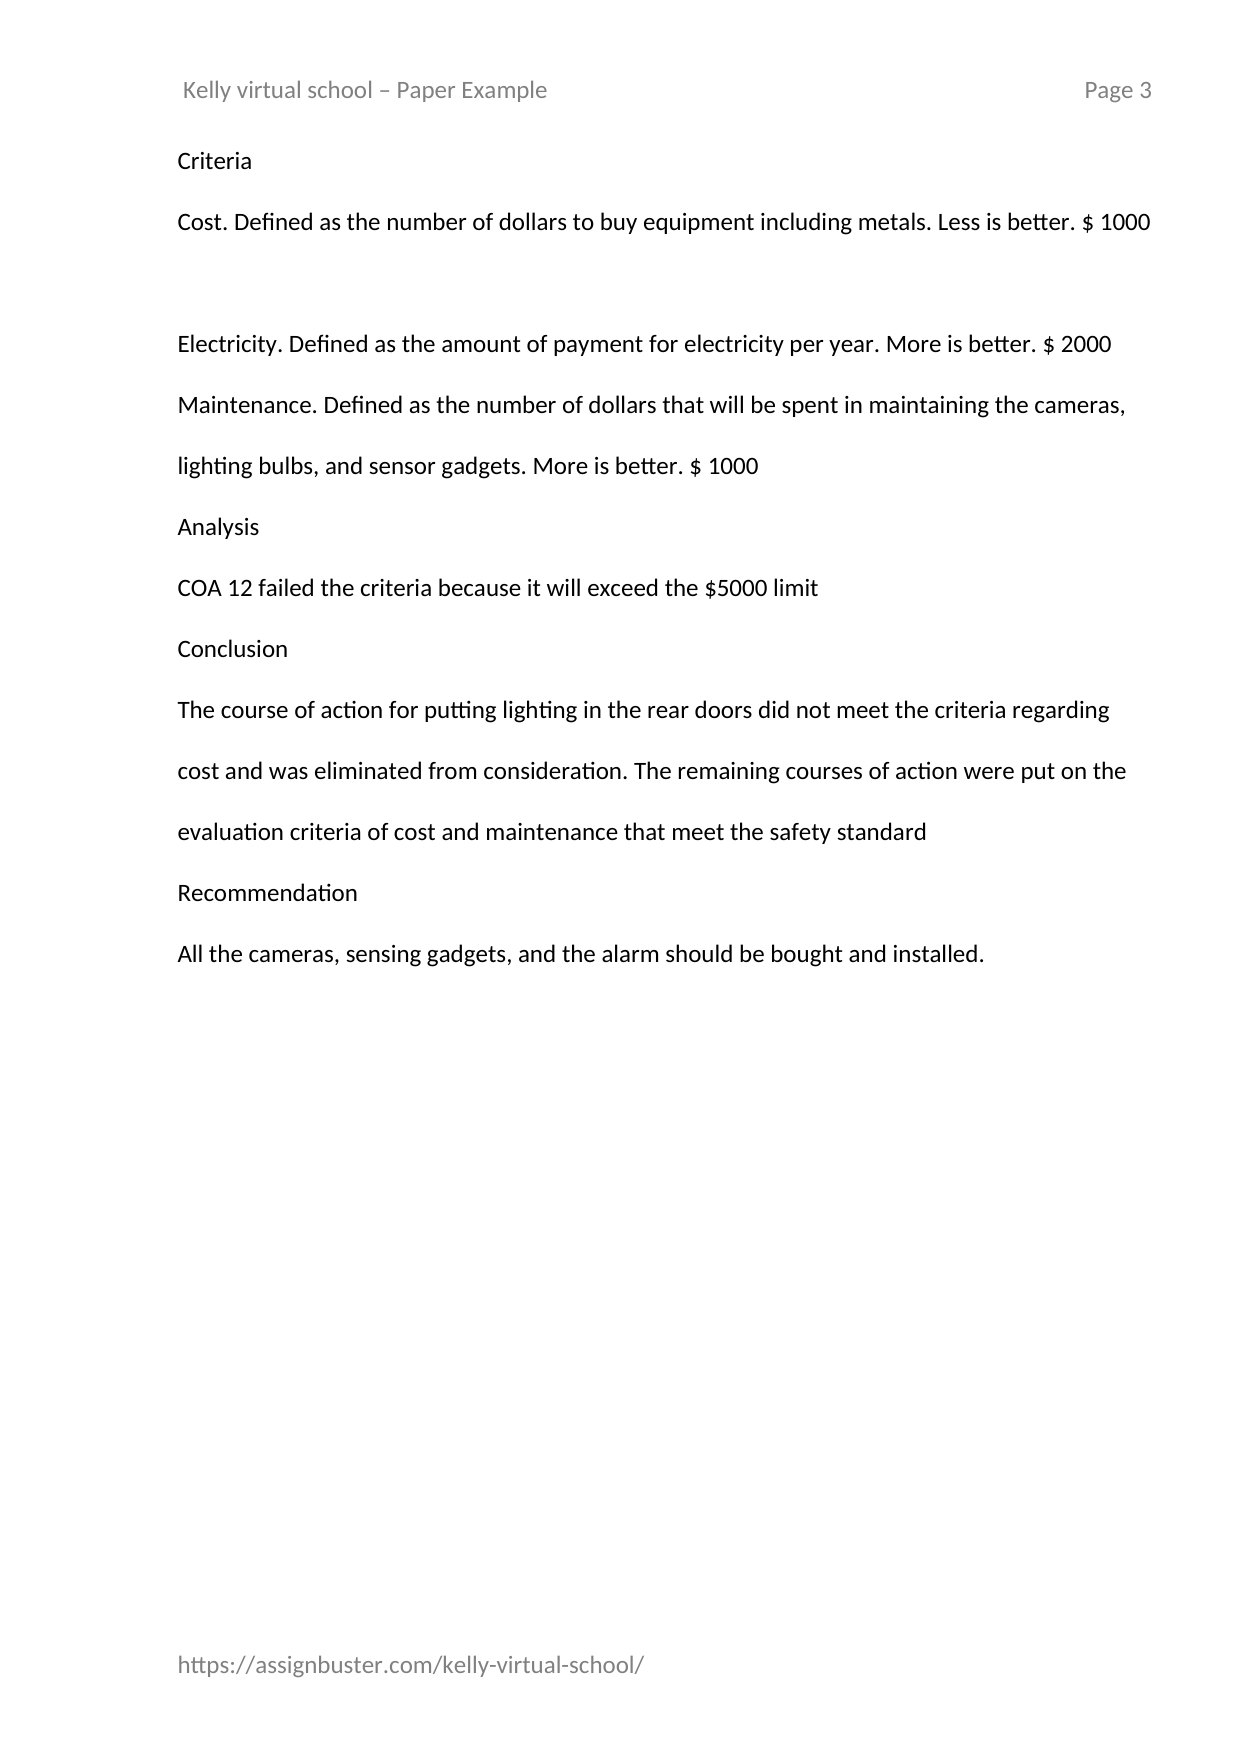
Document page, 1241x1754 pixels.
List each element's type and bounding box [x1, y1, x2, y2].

text [177, 145, 1152, 969]
